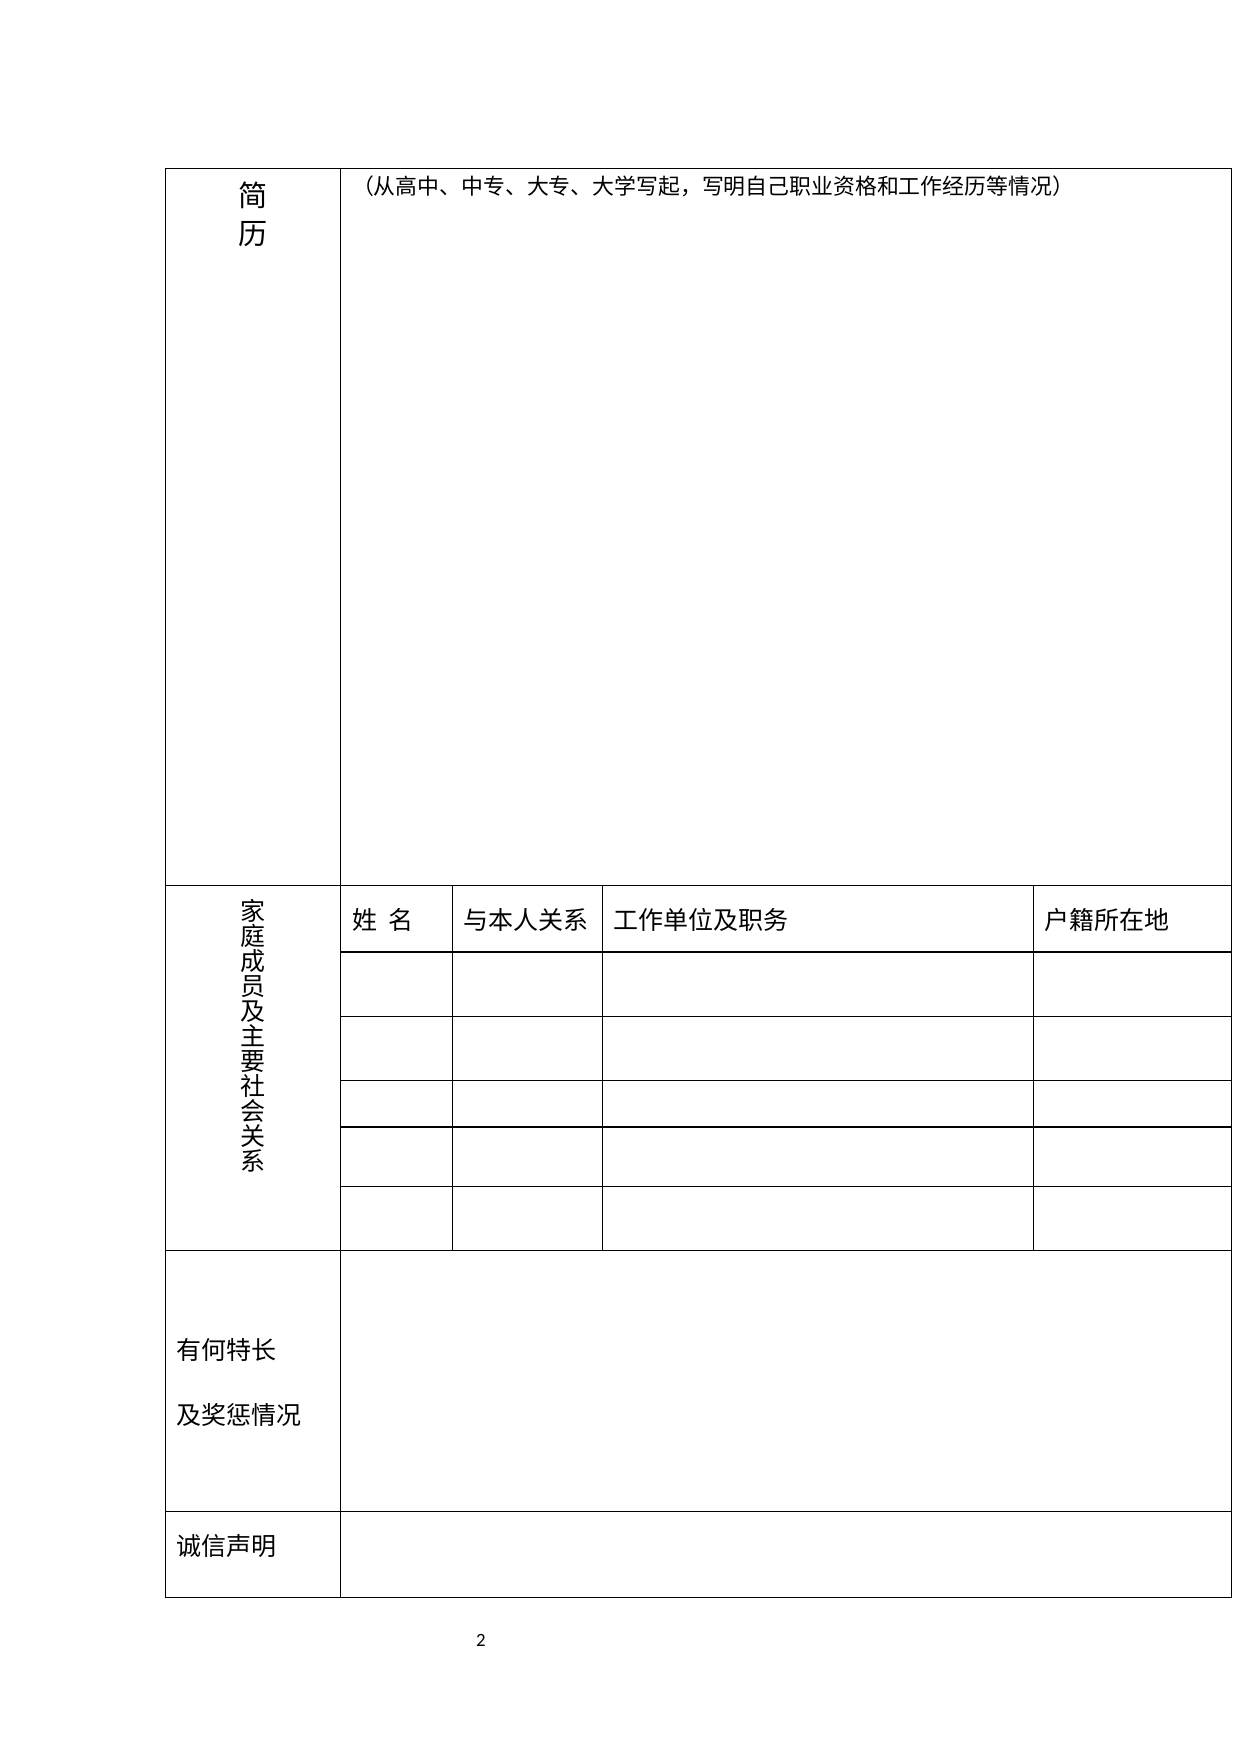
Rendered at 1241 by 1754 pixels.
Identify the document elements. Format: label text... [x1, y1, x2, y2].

table_cell [603, 1187, 1033, 1250]
table_cell 诚信声明 [166, 1512, 340, 1597]
table_cell [603, 953, 1033, 1016]
table_cell [603, 1017, 1033, 1079]
table_cell [603, 1081, 1033, 1126]
table_cell [453, 1128, 602, 1186]
table_cell [453, 953, 602, 1016]
table_cell [341, 1081, 452, 1126]
table_cell [341, 1187, 452, 1250]
table_cell [1034, 1187, 1231, 1250]
table_cell [341, 1251, 1231, 1511]
table_cell 姓 名 [341, 886, 452, 951]
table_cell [341, 1512, 1231, 1597]
table_cell [1034, 1128, 1231, 1186]
table_cell [453, 1017, 602, 1079]
table_cell [1034, 953, 1231, 1016]
table_cell [341, 1017, 452, 1079]
table_cell （从高中、中专、大专、大学写起，写明自己职业资格和工作经历等情况） [341, 169, 1231, 885]
table_cell 简历 [166, 169, 340, 885]
table_cell [1034, 1081, 1231, 1126]
table_cell [341, 953, 452, 1016]
table_cell [603, 1128, 1033, 1186]
table_cell [341, 1128, 452, 1186]
table_cell 家庭成员及主要社会关系 [166, 886, 340, 1250]
table_cell 工作单位及职务 [603, 886, 1033, 951]
table_cell 户籍所在地 [1034, 886, 1231, 951]
table_cell 与本人关系 [453, 886, 602, 951]
table_cell 有何特长 及奖惩情况 [166, 1251, 340, 1511]
table_cell [453, 1187, 602, 1250]
table_cell [1034, 1017, 1231, 1079]
table_cell [453, 1081, 602, 1126]
